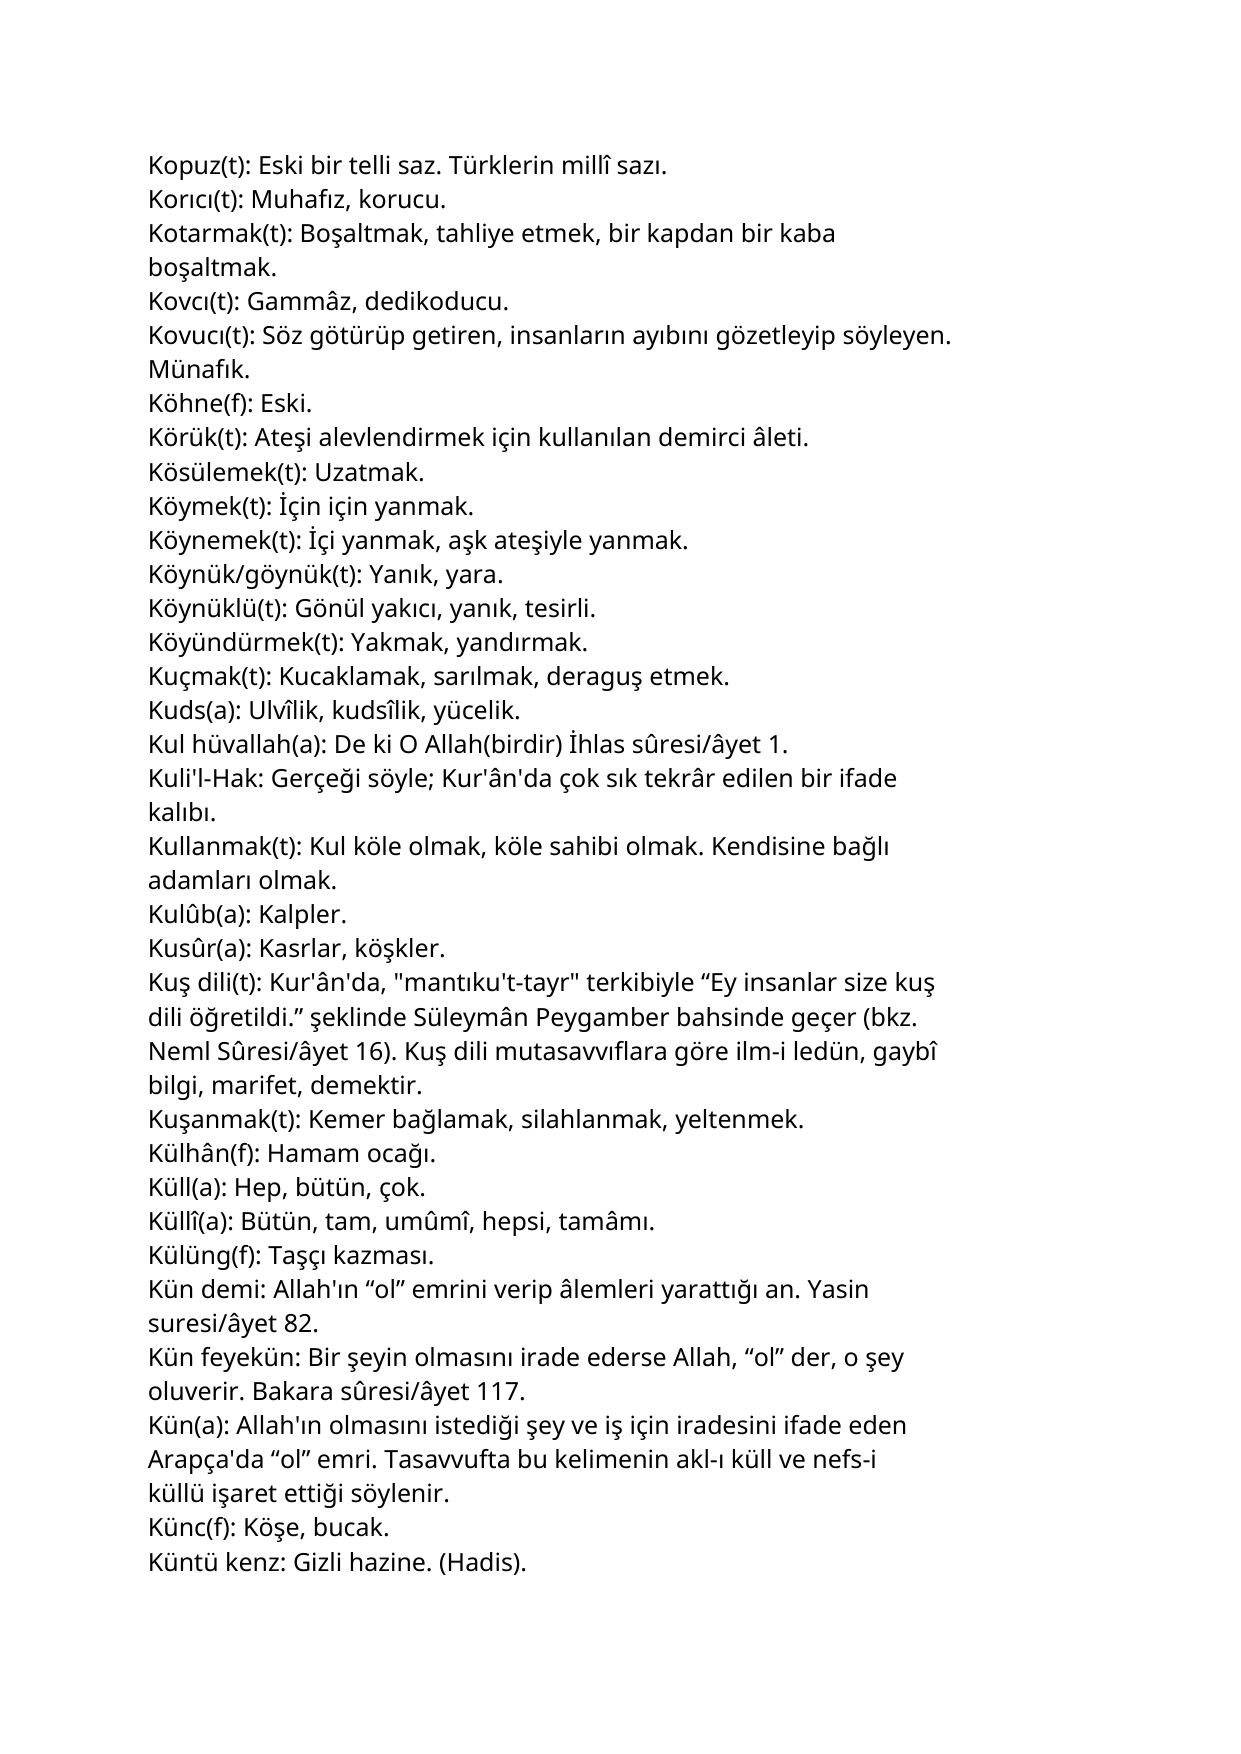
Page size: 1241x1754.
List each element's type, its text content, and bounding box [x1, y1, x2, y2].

text Kusûr(a): Kasrlar, köşkler. [148, 931, 1093, 965]
text adamları olmak. [148, 863, 1093, 897]
text Kul hüvallah(a): De ki O Allah(birdir) İhlas sûresi/âyet 1. [148, 727, 1093, 761]
text Köynemek(t): İçi yanmak, aşk ateşiyle yanmak. [148, 522, 1093, 556]
text Kopuz(t): Eski bir telli saz. Türklerin millî sazı. [148, 148, 1093, 182]
text Köynüklü(t): Gönül yakıcı, yanık, tesirli. [148, 590, 1093, 624]
text Küll(a): Hep, bütün, çok. [148, 1169, 1093, 1203]
text Korıcı(t): Muhafız, korucu. [148, 182, 1093, 216]
text Arapça'da “ol” emri. Tasavvufta bu kelimenin akl-ı küll ve nefs-i [148, 1442, 1093, 1476]
text Köhne(f): Eski. [148, 386, 1093, 420]
text Kün demi: Allah'ın “ol” emrini verip âlemleri yarattığı an. Yasin [148, 1272, 1093, 1306]
text Kuli'l-Hak: Gerçeği söyle; Kur'ân'da çok sık tekrâr edilen bir ifade [148, 761, 1093, 795]
text Kuçmak(t): Kucaklamak, sarılmak, deraguş etmek. [148, 658, 1093, 693]
text Kösülemek(t): Uzatmak. [148, 454, 1093, 488]
text Kuşanmak(t): Kemer bağlamak, silahlanmak, yeltenmek. [148, 1101, 1093, 1135]
text Körük(t): Ateşi alevlendirmek için kullanılan demirci âleti. [148, 420, 1093, 454]
text Kün feyekün: Bir şeyin olmasını irade ederse Allah, “ol” der, o şey [148, 1340, 1093, 1374]
text Künc(f): Köşe, bucak. [148, 1510, 1093, 1544]
text küllü işaret ettiği söylenir. [148, 1476, 1093, 1510]
text Kovcı(t): Gammâz, dedikoducu. [148, 284, 1093, 318]
text bilgi, marifet, demektir. [148, 1067, 1093, 1101]
text Köyündürmek(t): Yakmak, yandırmak. [148, 624, 1093, 658]
text Münafık. [148, 352, 1093, 386]
text Küllî(a): Bütün, tam, umûmî, hepsi, tamâmı. [148, 1203, 1093, 1238]
text Kuds(a): Ulvîlik, kudsîlik, yücelik. [148, 693, 1093, 727]
text Kün(a): Allah'ın olmasını istediği şey ve iş için iradesini ifade eden [148, 1408, 1093, 1442]
text oluverir. Bakara sûresi/âyet 117. [148, 1374, 1093, 1408]
text Külüng(f): Taşçı kazması. [148, 1238, 1093, 1272]
text suresi/âyet 82. [148, 1306, 1093, 1340]
text Kulûb(a): Kalpler. [148, 897, 1093, 931]
text dili öğretildi.” şeklinde Süleymân Peygamber bahsinde geçer (bkz. [148, 999, 1093, 1033]
text Küntü kenz: Gizli hazine. (Hadis). [148, 1544, 1093, 1578]
text Külhân(f): Hamam ocağı. [148, 1135, 1093, 1169]
text boşaltmak. [148, 250, 1093, 284]
text Neml Sûresi/âyet 16). Kuş dili mutasavvıflara göre ilm-i ledün, gaybî [148, 1033, 1093, 1067]
text kalıbı. [148, 795, 1093, 829]
text Kotarmak(t): Boşaltmak, tahliye etmek, bir kapdan bir kaba [148, 216, 1093, 250]
text Kovucı(t): Söz götürüp getiren, insanların ayıbını gözetleyip söyleyen. [148, 318, 1093, 352]
text Kuş dili(t): Kur'ân'da, "mantıku't-tayr" terkibiyle “Ey insanlar size kuş [148, 965, 1093, 999]
text Köymek(t): İçin için yanmak. [148, 488, 1093, 522]
text Kullanmak(t): Kul köle olmak, köle sahibi olmak. Kendisine bağlı [148, 829, 1093, 863]
text Köynük/göynük(t): Yanık, yara. [148, 556, 1093, 590]
